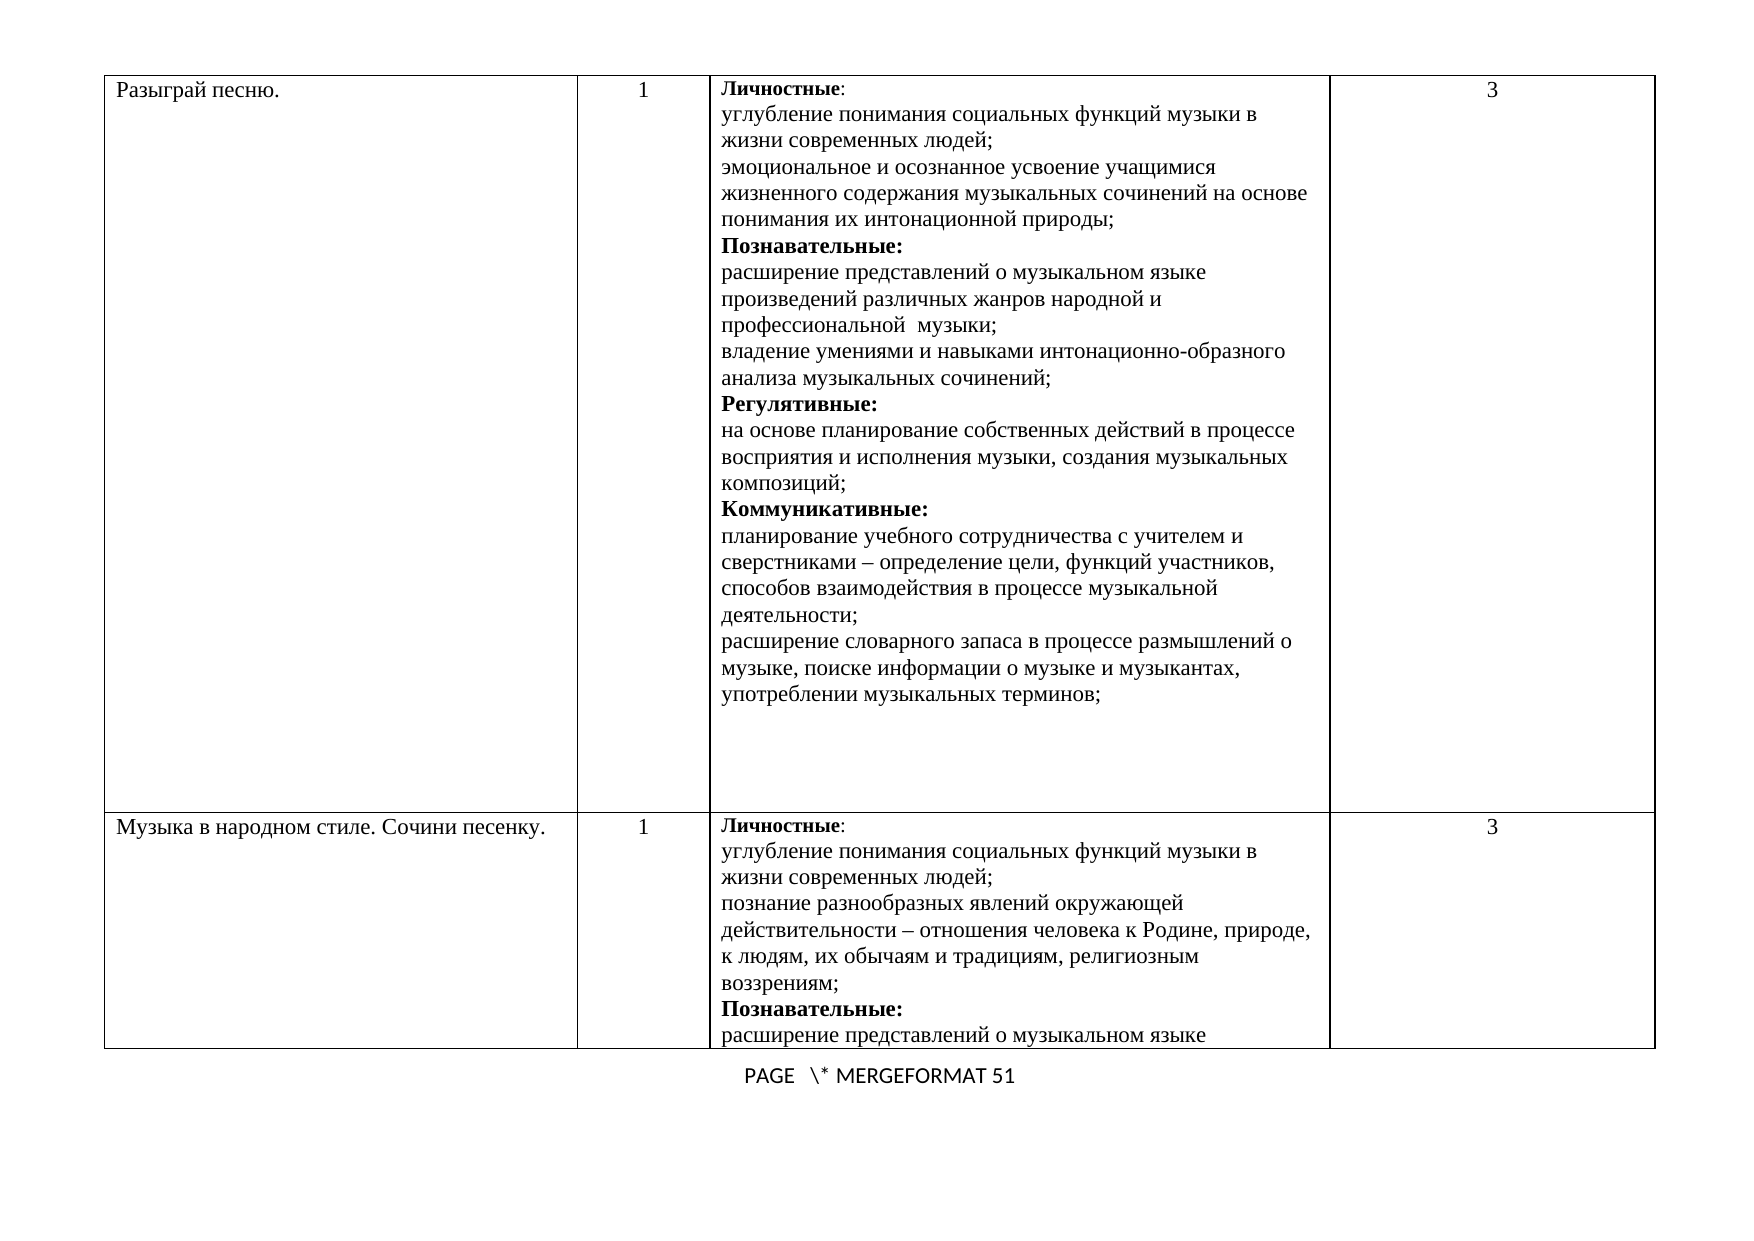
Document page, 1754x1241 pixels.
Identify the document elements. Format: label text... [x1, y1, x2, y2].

table_cell Личностные: углубление понимания социальных функций музыки в жизни современных людей; эмоциональное и осознанное усвоение учащимися жизненного содержания музыкальных сочинений на основе понимания их интонационной природы; Познавательные: расширение представлений о музыкальном языке произведений различных жанров народной и профессиональной музыки; владение умениями и навыками интонационно-образного анализа музыкальных сочинений; Регулятивные: на основе планирование собственных действий в процессе восприятия и исполнения музыки, создания музыкальных композиций; Коммуникативные: планирование учебного сотрудничества с учителем и сверстниками – определение цели, функций участников, способов взаимодействия в процессе музыкальной деятельности; расширение словарного запаса в процессе размышлений о музыке, поиске информации о музыке и музыкантах, употреблении музыкальных терминов; [711, 76, 1329, 812]
table_cell 3 [1331, 76, 1654, 812]
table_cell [105, 813, 577, 1048]
table_cell Разыграй песню. [105, 76, 577, 812]
table_cell 1 [578, 813, 709, 1048]
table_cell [711, 813, 1329, 1048]
table_cell 3 [1331, 813, 1654, 1048]
table_cell 1 [578, 76, 709, 812]
